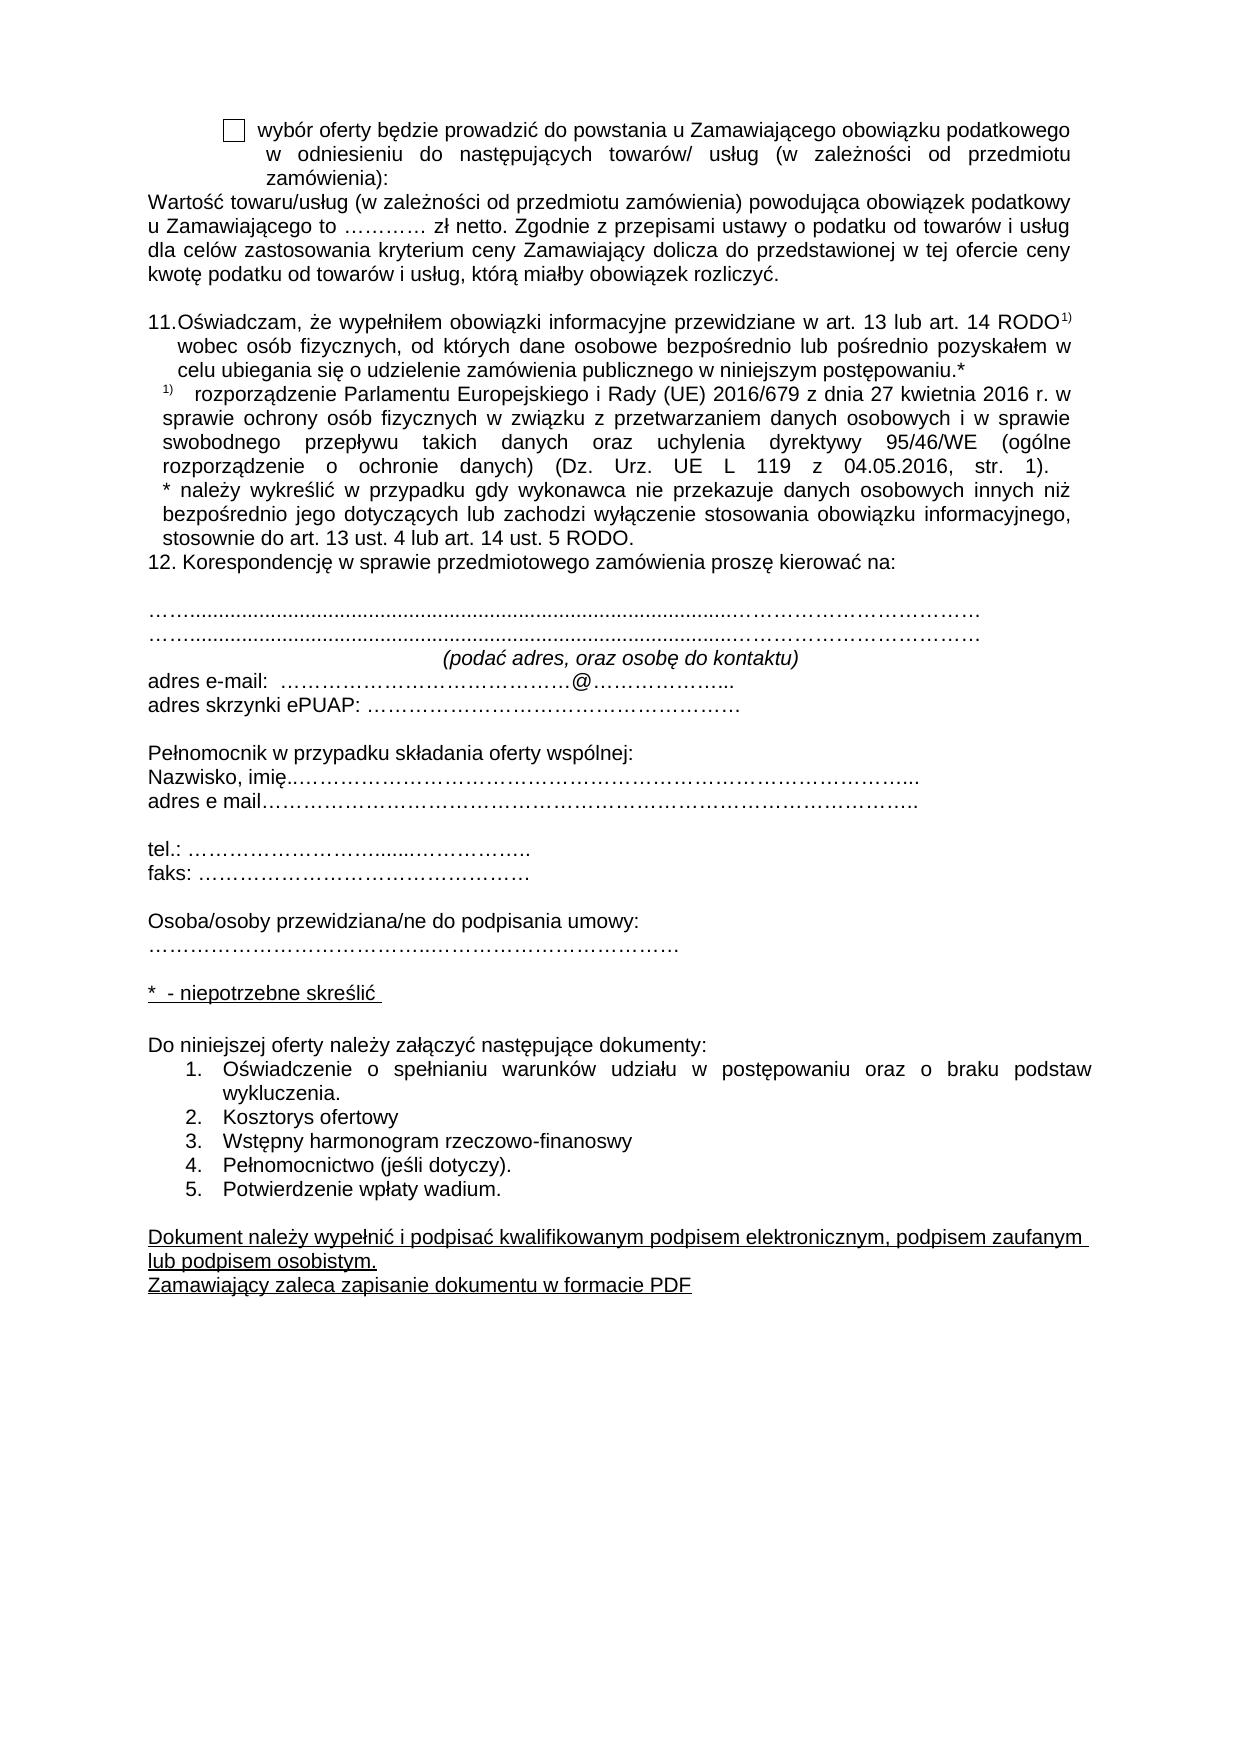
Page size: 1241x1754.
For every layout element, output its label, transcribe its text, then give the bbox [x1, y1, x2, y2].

text …………………………………..……………………………… [148, 933, 1092, 957]
list Potwierdzenie wpłaty wadium. [185, 1177, 1092, 1201]
text ……..............................................................................................……………………………… [148, 597, 1092, 621]
text faks: ………………………………………… [148, 861, 1092, 885]
text ……..............................................................................................……………………………… [148, 621, 1092, 645]
text * - niepotrzebne skreślić [148, 981, 1092, 1005]
list Pełnomocnictwo (jeśli dotyczy). [185, 1153, 1092, 1177]
text Zamawiający zaleca zapisanie dokumentu w formacie PDF [148, 1272, 1092, 1296]
text Pełnomocnik w przypadku składania oferty wspólnej: [148, 741, 1092, 765]
text adres e mail………………………………………………………………………………….. [148, 789, 1092, 813]
text tel.: ……………………….......…………….. [148, 837, 1092, 861]
text adres e-mail: ……………………………………@………………... [148, 669, 1092, 693]
list Oświadczam, że wypełniłem obowiązki informacyjne przewidziane w art. 13 lub art. 14 RODO1) wobec osób fizycznych, od których dane osobowe bezpośrednio lub pośrednio pozyskałem w celu ubiegania się o udzielenie zamówienia publicznego w niniejszym postępowaniu.* [148, 310, 1072, 382]
text 12. Korespondencję w sprawie przedmiotowego zamówienia proszę kierować na: [148, 549, 1092, 573]
list Kosztorys ofertowy [185, 1105, 1092, 1129]
text Osoba/osoby przewidziana/ne do podpisania umowy: [148, 909, 1092, 933]
text Do niniejszej oferty należy załączyć następujące dokumenty: [148, 1033, 1092, 1057]
list Wstępny harmonogram rzeczowo-finanoswy [185, 1129, 1092, 1153]
text Dokument należy wypełnić i podpisać kwalifikowanym podpisem elektronicznym, podpisem zaufanym lub podpisem osobistym. [148, 1224, 1092, 1272]
text Nazwisko, imię..……………………………………………………………………………... [148, 765, 1092, 789]
text Wartość towaru/usług (w zależności od przedmiotu zamówienia) powodująca obowiązek podatkowy u Zamawiającego to ………… zł netto. Zgodnie z przepisami ustawy o podatku od towarów i usług dla celów zastosowania kryterium ceny Zamawiający dolicza do przedstawionej w tej ofercie ceny kwotę podatku od towarów i usług, którą miałby obowiązek rozliczyć. [148, 190, 1072, 286]
list Oświadczenie o spełnianiu warunków udziału w postępowaniu oraz o braku podstaw wykluczenia. [185, 1057, 1092, 1105]
text wybór oferty będzie prowadzić do powstania u Zamawiającego obowiązku podatkowego w odniesieniu do następujących towarów/ usług (w zależności od przedmiotu zamówienia): [222, 118, 1072, 190]
text 1) rozporządzenie Parlamentu Europejskiego i Rady (UE) 2016/679 z dnia 27 kwietnia 2016 r. w sprawie ochrony osób fizycznych w związku z przetwarzaniem danych osobowych i w sprawie swobodnego przepływu takich danych oraz uchylenia dyrektywy 95/46/WE (ogólne rozporządzenie o ochronie danych) (Dz. Urz. UE L 119 z 04.05.2016, str. 1). * należy wykreślić w przypadku gdy wykonawca nie przekazuje danych osobowych innych niż bezpośrednio jego dotyczących lub zachodzi wyłączenie stosowania obowiązku informacyjnego, stosownie do art. 13 ust. 4 lub art. 14 ust. 5 RODO. [162, 382, 1072, 549]
text adres skrzynki ePUAP: ……………………………………………… [148, 693, 1092, 717]
text (podać adres, oraz osobę do kontaktu) [148, 645, 1092, 669]
